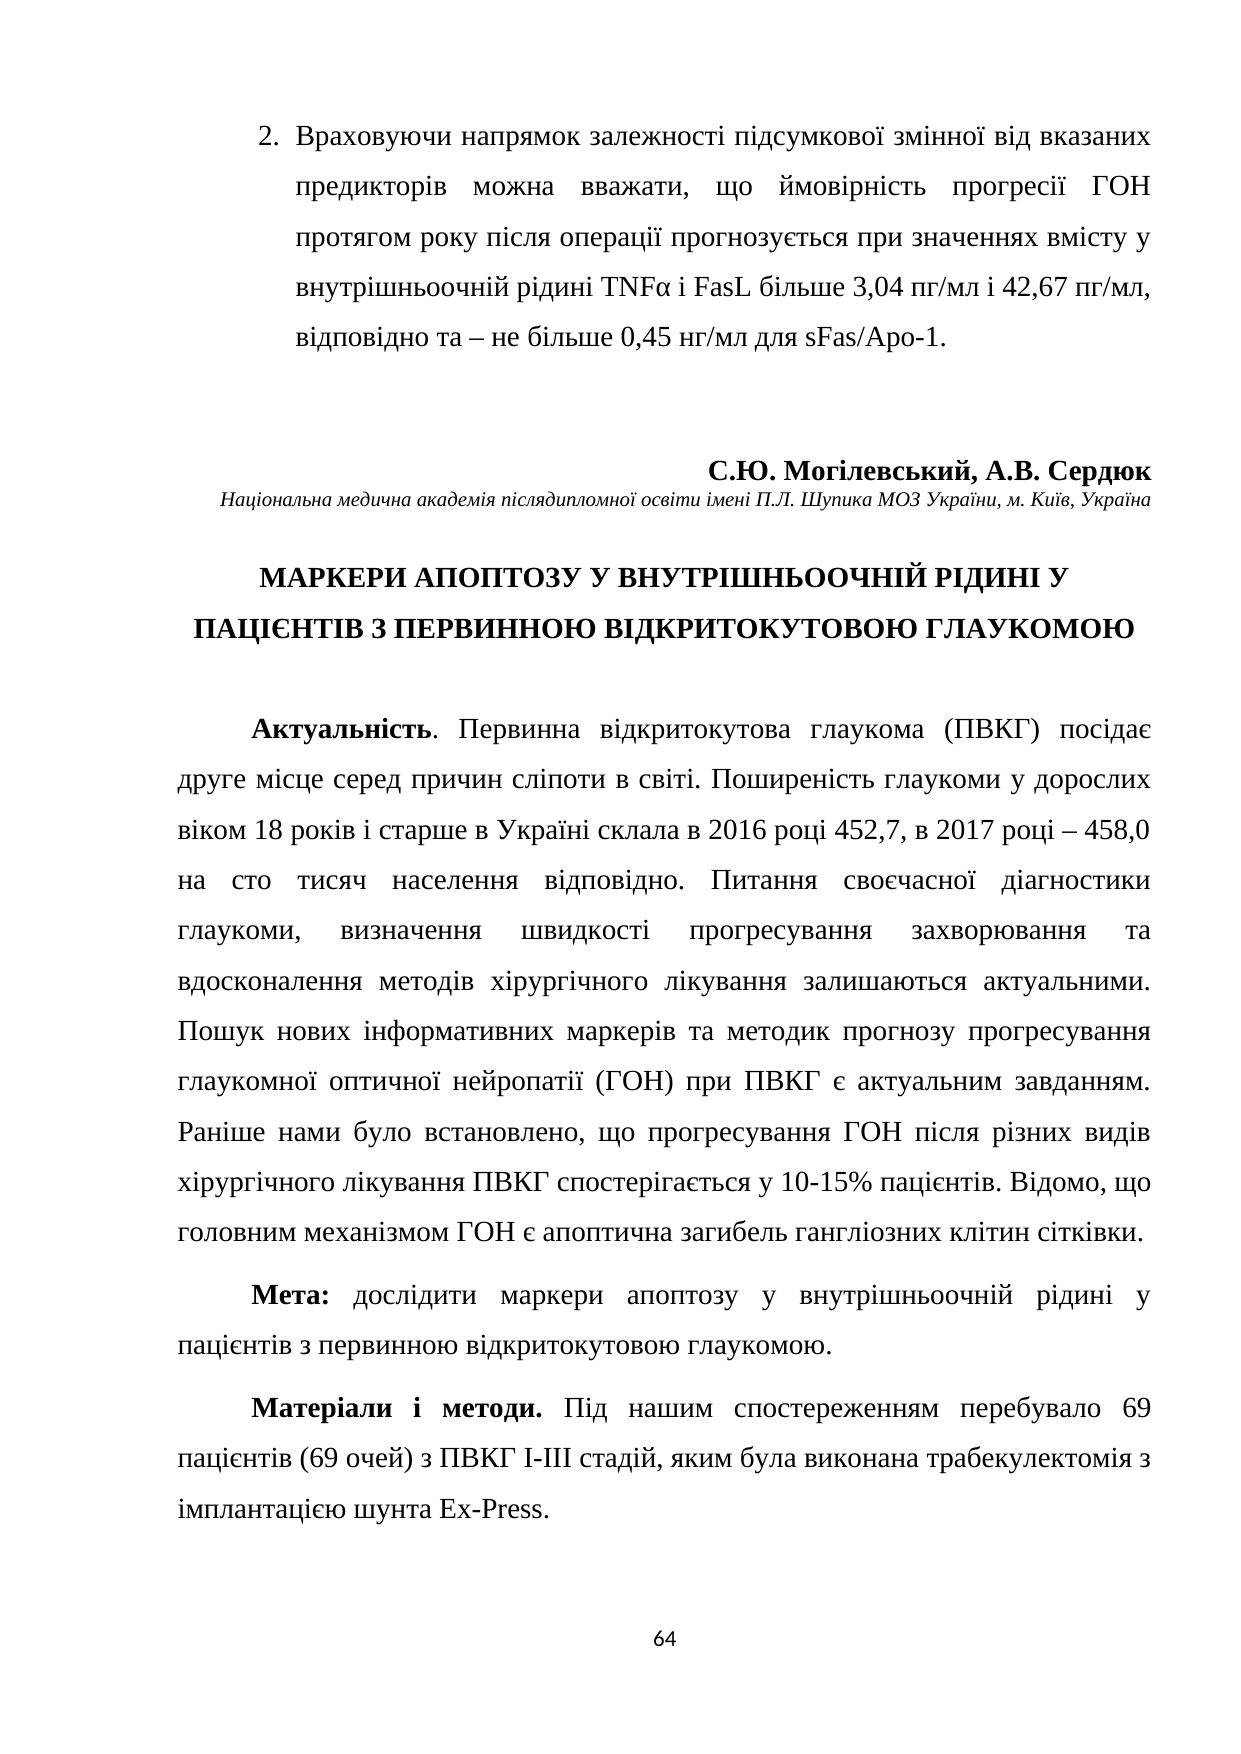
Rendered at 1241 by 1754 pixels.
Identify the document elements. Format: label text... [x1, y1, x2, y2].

text Актуальність. Первинна відкритокутова глаукома (ПВКГ) посідає друге місце серед причин сліпоти в світі. Поширеність глаукоми у дорослих віком 18 років і старше в Україні склала в 2016 році 452,7, в 2017 році – 458,0 на сто тисяч населення відповідно. Питання своєчасної діагностики глаукоми, визначення швидкості прогресування захворювання та вдосконалення методів хірургічного лікування залишаються актуальними. Пошук нових інформативних маркерів та методик прогнозу прогресування глаукомної оптичної нейропатії (ГОН) при ПВКГ є актуальним завданням. Раніше нами було встановлено, що прогресування ГОН після різних видів хірургічного лікування ПВКГ спостерігається у 10-15% пацієнтів. Відомо, що головним механізмом ГОН є апоптична загибель гангліозних клітин сітківки. [177, 711, 1152, 1248]
list Враховуючи напрямок залежності підсумкової змінної від вказаних предикторів можна вважати, що ймовірність прогресії ГОН протягом року після операції прогнозується при значеннях вмісту у внутрішньоочній рідині TNFα і FasL більше 3,04 пг/мл і 42,67 пг/мл, відповідно та – не більше 0,45 нг/мл для sFas/Apo-1. [258, 118, 1152, 353]
text Національна медична академія післядипломної освіти імені П.Л. Шупика МОЗ України, м. Київ, Україна [207, 487, 1152, 511]
text С.Ю. Могілевський, А.В. Сердюк [177, 453, 1152, 487]
text Матеріали і методи. Під нашим спостереженням перебувало 69 пацієнтів (69 очей) з ПВКГ І-ІІІ стадій, яким була виконана трабекулектомія з імплантацією шунта Ex-Press. [177, 1390, 1152, 1524]
text Маркери апоптозу у Внутрішньоочній рідині у паціЄнтів з первинною відкритокутовою глаукомою [177, 561, 1152, 644]
text Мета: дослідити маркери апоптозу у внутрішньоочній рідині у пацієнтів з первинною відкритокутовою глаукомою. [177, 1277, 1152, 1361]
